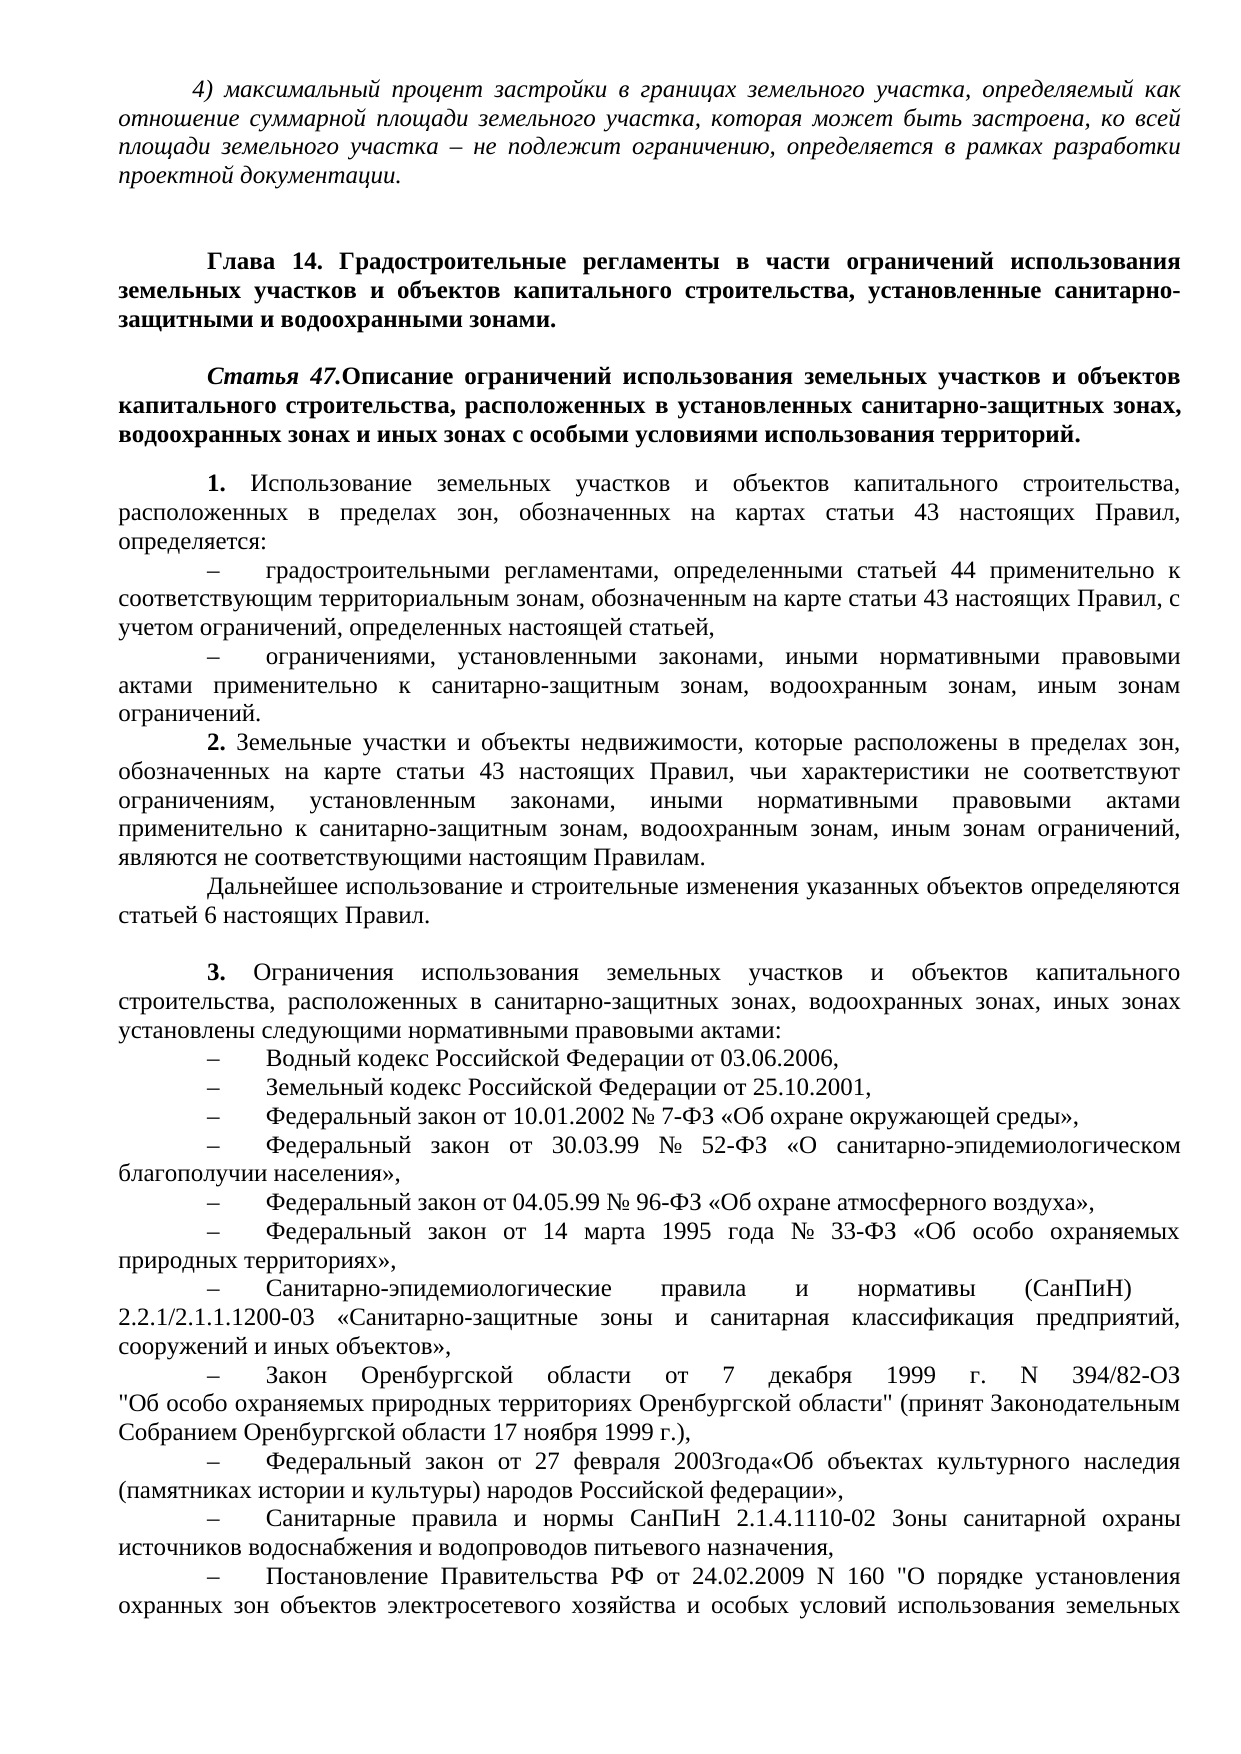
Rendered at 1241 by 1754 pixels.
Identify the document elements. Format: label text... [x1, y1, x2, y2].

text 3. Ограничения использования земельных участков и объектов капитального строительства, расположенных в санитарно-защитных зонах, водоохранных зонах, иных зонах установлены следующими нормативными правовыми актами: [118, 957, 1181, 1043]
text 1. Использование земельных участков и объектов капитального строительства, расположенных в пределах зон, обозначенных на картах статьи 43 настоящих Правил, определяется: [118, 468, 1181, 555]
list Федеральный закон от 27 февраля 2003года«Об объектах культурного наследия (памятниках истории и культуры) народов Российской федерации», [118, 1446, 1181, 1503]
list Земельный кодекс Российской Федерации от 25.10.2001, [118, 1072, 1181, 1101]
list Федеральный закон от 10.01.2002 № 7-ФЗ «Об охране окружающей среды», [118, 1101, 1181, 1130]
list Федеральный закон от 14 марта 1995 года № 33-ФЗ «Об особо охраняемых природных территориях», [118, 1216, 1181, 1273]
list Водный кодекс Российской Федерации от 03.06.2006, [118, 1043, 1181, 1072]
list Санитарно-эпидемиологические правила и нормативы (СанПиН) 2.2.1/2.1.1.1200-03 «Санитарно-защитные зоны и санитарная классификация предприятий, сооружений и иных объектов», [118, 1273, 1181, 1360]
text 4) максимальный процент застройки в границах земельного участка, определяемый как отношение суммарной площади земельного участка, которая может быть застроена, ко всей площади земельного участка – не подлежит ограничению, определяется в рамках разработки проектной документации. [118, 74, 1181, 189]
text Статья 47.Описание ограничений использования земельных участков и объектов капитального строительства, расположенных в установленных санитарно-защитных зонах, водоохранных зонах и иных зонах с особыми условиями использования территорий. [118, 361, 1181, 448]
list Закон Оренбургской области от 7 декабря 1999 г. N 394/82-ОЗ "Об особо охраняемых природных территориях Оренбургской области" (принят Законодательным Собранием Оренбургской области 17 ноября 1999 г.), [118, 1360, 1181, 1446]
list Санитарные правила и нормы СанПиН 2.1.4.1110-02 Зоны санитарной охраны источников водоснабжения и водопроводов питьевого назначения, [118, 1503, 1181, 1561]
text 2. Земельные участки и объекты недвижимости, которые расположены в пределах зон, обозначенных на карте статьи 43 настоящих Правил, чьи характеристики не соответствуют ограничениям, установленным законами, иными нормативными правовыми актами применительно к санитарно-защитным зонам, водоохранным зонам, иным зонам ограничений, являются не соответствующими настоящим Правилам. [118, 727, 1181, 871]
list Федеральный закон от 30.03.99 № 52-ФЗ «О санитарно-эпидемиологическом благополучии населения», [118, 1130, 1181, 1187]
list ограничениями, установленными законами, иными нормативными правовыми актами применительно к санитарно-защитным зонам, водоохранным зонам, иным зонам ограничений. [118, 641, 1181, 727]
text Дальнейшее использование и строительные изменения указанных объектов определяются статьей 6 настоящих Правил. [118, 871, 1181, 928]
list Федеральный закон от 04.05.99 № 96-ФЗ «Об охране атмосферного воздуха», [118, 1187, 1181, 1216]
list градостроительными регламентами, определенными статьей 44 применительно к соответствующим территориальным зонам, обозначенным на карте статьи 43 настоящих Правил, с учетом ограничений, определенных настоящей статьей, [118, 555, 1181, 641]
text Глава 14. Градостроительные регламенты в части ограничений использования земельных участков и объектов капитального строительства, установленные санитарно-защитными и водоохранными зонами. [118, 246, 1181, 333]
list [118, 1561, 1181, 1618]
